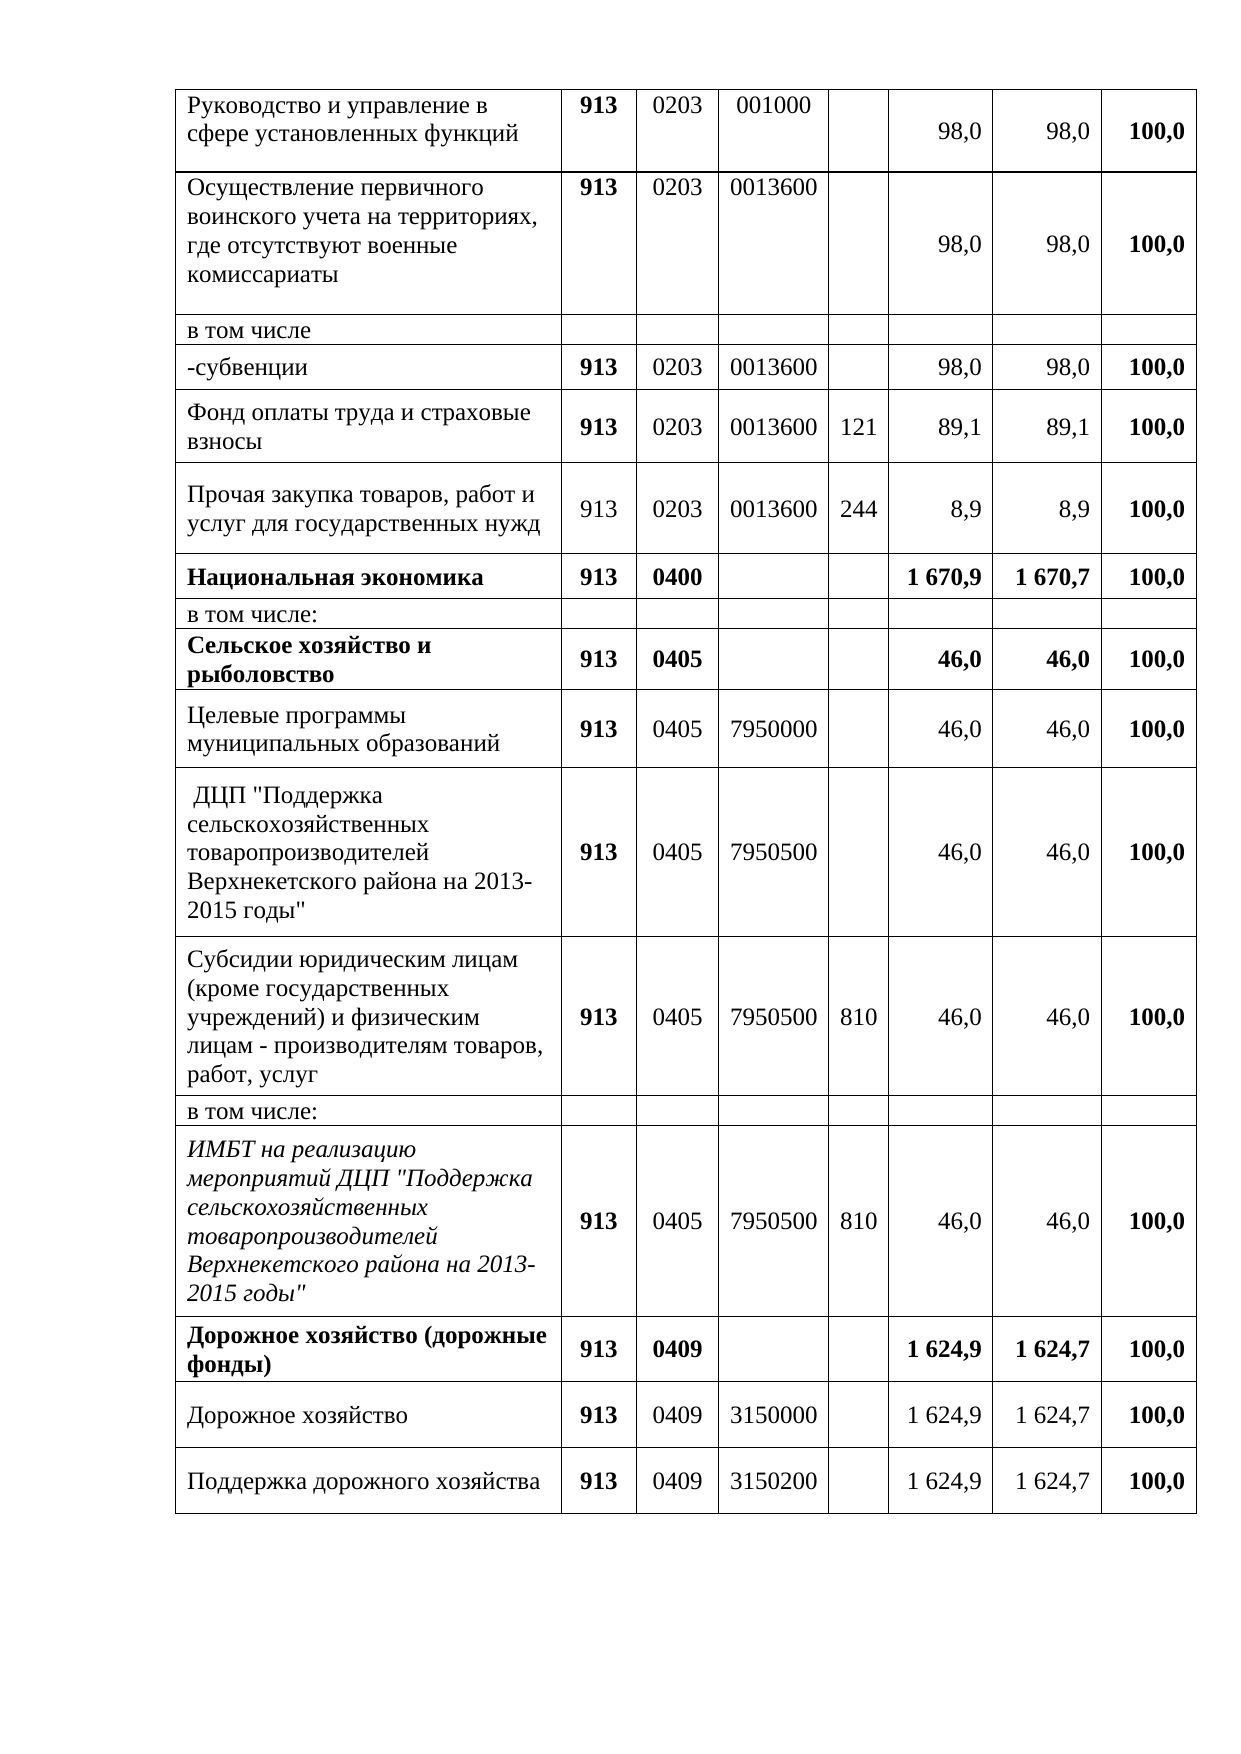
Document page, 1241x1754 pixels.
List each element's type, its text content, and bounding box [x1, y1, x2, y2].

table_cell [829, 599, 888, 628]
table_cell 100,0 [1102, 1317, 1196, 1381]
table_cell 1 624,9 [889, 1317, 992, 1381]
table_cell Поддержка дорожного хозяйства [176, 1448, 561, 1512]
table_cell 46,0 [993, 629, 1101, 689]
table_cell 0400 [637, 554, 718, 598]
table_cell 0203 [637, 390, 718, 462]
table_cell [1102, 1096, 1196, 1125]
table_cell 46,0 [993, 690, 1101, 767]
table_cell 913 [562, 1317, 636, 1381]
table_cell [637, 1096, 718, 1125]
table_cell 0409 [637, 1382, 718, 1447]
table_cell [889, 599, 992, 628]
table_cell [993, 599, 1101, 628]
table_cell [829, 1382, 888, 1447]
table_cell 100,0 [1102, 90, 1196, 171]
table_cell [719, 554, 828, 598]
table_cell 8,9 [889, 463, 992, 553]
table_cell [637, 315, 718, 343]
table_cell 46,0 [993, 768, 1101, 936]
table_cell 0013600 [719, 463, 828, 553]
table_cell [889, 1096, 992, 1125]
table_cell в том числе: [176, 599, 561, 628]
table_cell 244 [829, 463, 888, 553]
table_cell 810 [829, 937, 888, 1095]
table_cell [719, 629, 828, 689]
table_cell 46,0 [993, 937, 1101, 1095]
table_cell 89,1 [993, 390, 1101, 462]
table_cell 0405 [637, 937, 718, 1095]
table_cell 0405 [637, 690, 718, 767]
table_cell 913 [562, 554, 636, 598]
table_cell 0203 [637, 90, 718, 171]
table_cell 1 624,9 [889, 1382, 992, 1447]
table_cell 98,0 [993, 90, 1101, 171]
table_cell 7950500 [719, 937, 828, 1095]
table_cell [829, 629, 888, 689]
table_cell [1102, 599, 1196, 628]
table_cell 1 624,7 [993, 1382, 1101, 1447]
table_cell 121 [829, 390, 888, 462]
table_cell 7950000 [719, 690, 828, 767]
table_cell 46,0 [889, 629, 992, 689]
table_cell 7950500 [719, 1126, 828, 1316]
table_cell 3150000 [719, 1382, 828, 1447]
table_cell 1 670,9 [889, 554, 992, 598]
table_cell 89,1 [889, 390, 992, 462]
table_cell 46,0 [889, 937, 992, 1095]
table_cell 8,9 [993, 463, 1101, 553]
table_cell 46,0 [889, 1126, 992, 1316]
table_cell 7950500 [719, 768, 828, 936]
table_cell 913 [562, 345, 636, 389]
table_cell 0013600 [719, 345, 828, 389]
table_cell 913 [562, 1126, 636, 1316]
table_cell [829, 90, 888, 171]
table_cell 98,0 [993, 173, 1101, 314]
table_cell [993, 315, 1101, 343]
table_cell [719, 599, 828, 628]
table_cell 1 670,7 [993, 554, 1101, 598]
table_cell 913 [562, 173, 636, 314]
table_cell [719, 1317, 828, 1381]
table_cell Руководство и управление в сфере установленных функций [176, 90, 561, 171]
table_cell 0405 [637, 629, 718, 689]
table_cell 100,0 [1102, 768, 1196, 936]
table_cell Национальная экономика [176, 554, 561, 598]
table_cell 100,0 [1102, 1382, 1196, 1447]
table_cell в том числе [176, 315, 561, 343]
table_cell ДЦП "Поддержка сельскохозяйственных товаропроизводителей Верхнекетского района на 2013-2015 годы" [176, 768, 561, 936]
table_cell 913 [562, 90, 636, 171]
table_cell 1 624,7 [993, 1317, 1101, 1381]
table_cell 913 [562, 463, 636, 553]
table_cell Субсидии юридическим лицам (кроме государственных учреждений) и физическим лицам - производителям товаров, работ, услуг [176, 937, 561, 1095]
table_cell 1 624,9 [889, 1448, 992, 1512]
table_cell 98,0 [889, 345, 992, 389]
table_cell 0203 [637, 173, 718, 314]
table_cell -субвенции [176, 345, 561, 389]
table_cell в том числе: [176, 1096, 561, 1125]
table_cell [562, 315, 636, 343]
table_cell 100,0 [1102, 390, 1196, 462]
table_cell [1102, 315, 1196, 343]
table_cell 100,0 [1102, 937, 1196, 1095]
table_cell 913 [562, 1382, 636, 1447]
table_cell Сельское хозяйство и рыболовство [176, 629, 561, 689]
table_cell 100,0 [1102, 690, 1196, 767]
table_cell [829, 315, 888, 343]
table_cell 100,0 [1102, 173, 1196, 314]
table_cell 98,0 [889, 173, 992, 314]
table_cell [562, 599, 636, 628]
table_cell Дорожное хозяйство (дорожные фонды) [176, 1317, 561, 1381]
table_cell 46,0 [889, 768, 992, 936]
table_cell Осуществление первичного воинского учета на территориях, где отсутствуют военные комиссариаты [176, 173, 561, 314]
table_cell 3150200 [719, 1448, 828, 1512]
table_cell 100,0 [1102, 345, 1196, 389]
table_cell 100,0 [1102, 1448, 1196, 1512]
table_cell 0405 [637, 768, 718, 936]
table_cell [889, 315, 992, 343]
table_cell [719, 315, 828, 343]
table_cell 98,0 [889, 90, 992, 171]
table_cell 810 [829, 1126, 888, 1316]
table_cell Целевые программы муниципальных образований [176, 690, 561, 767]
table_cell [719, 1096, 828, 1125]
table_cell [829, 554, 888, 598]
table_cell ИМБТ на реализацию мероприятий ДЦП "Поддержка сельскохозяйственных товаропроизводителей Верхнекетского района на 2013-2015 годы" [176, 1126, 561, 1316]
table_cell 0013600 [719, 390, 828, 462]
table_cell 46,0 [993, 1126, 1101, 1316]
table_cell 0203 [637, 345, 718, 389]
table_cell 100,0 [1102, 554, 1196, 598]
table_cell [993, 1096, 1101, 1125]
table_cell 0409 [637, 1448, 718, 1512]
table_cell [829, 173, 888, 314]
table_cell 0013600 [719, 173, 828, 314]
table_cell Прочая закупка товаров, работ и услуг для государственных нужд [176, 463, 561, 553]
table_cell [637, 599, 718, 628]
table_cell 913 [562, 1448, 636, 1512]
table_cell 913 [562, 629, 636, 689]
table_cell [829, 768, 888, 936]
table_cell 100,0 [1102, 629, 1196, 689]
table_cell [562, 1096, 636, 1125]
table_cell [829, 1096, 888, 1125]
table_cell [829, 1448, 888, 1512]
table_cell 1 624,7 [993, 1448, 1101, 1512]
table_cell 913 [562, 768, 636, 936]
table_cell [829, 1317, 888, 1381]
table_cell 100,0 [1102, 463, 1196, 553]
table_cell 46,0 [889, 690, 992, 767]
table_cell 913 [562, 390, 636, 462]
table_cell 98,0 [993, 345, 1101, 389]
table_cell 0203 [637, 463, 718, 553]
table_cell 0409 [637, 1317, 718, 1381]
table_cell 0405 [637, 1126, 718, 1316]
table_cell 913 [562, 937, 636, 1095]
table_cell [829, 345, 888, 389]
table_cell 100,0 [1102, 1126, 1196, 1316]
table_cell [829, 690, 888, 767]
table_cell Фонд оплаты труда и страховые взносы [176, 390, 561, 462]
table_cell 913 [562, 690, 636, 767]
table_cell Дорожное хозяйство [176, 1382, 561, 1447]
table_cell 001000 [719, 90, 828, 171]
